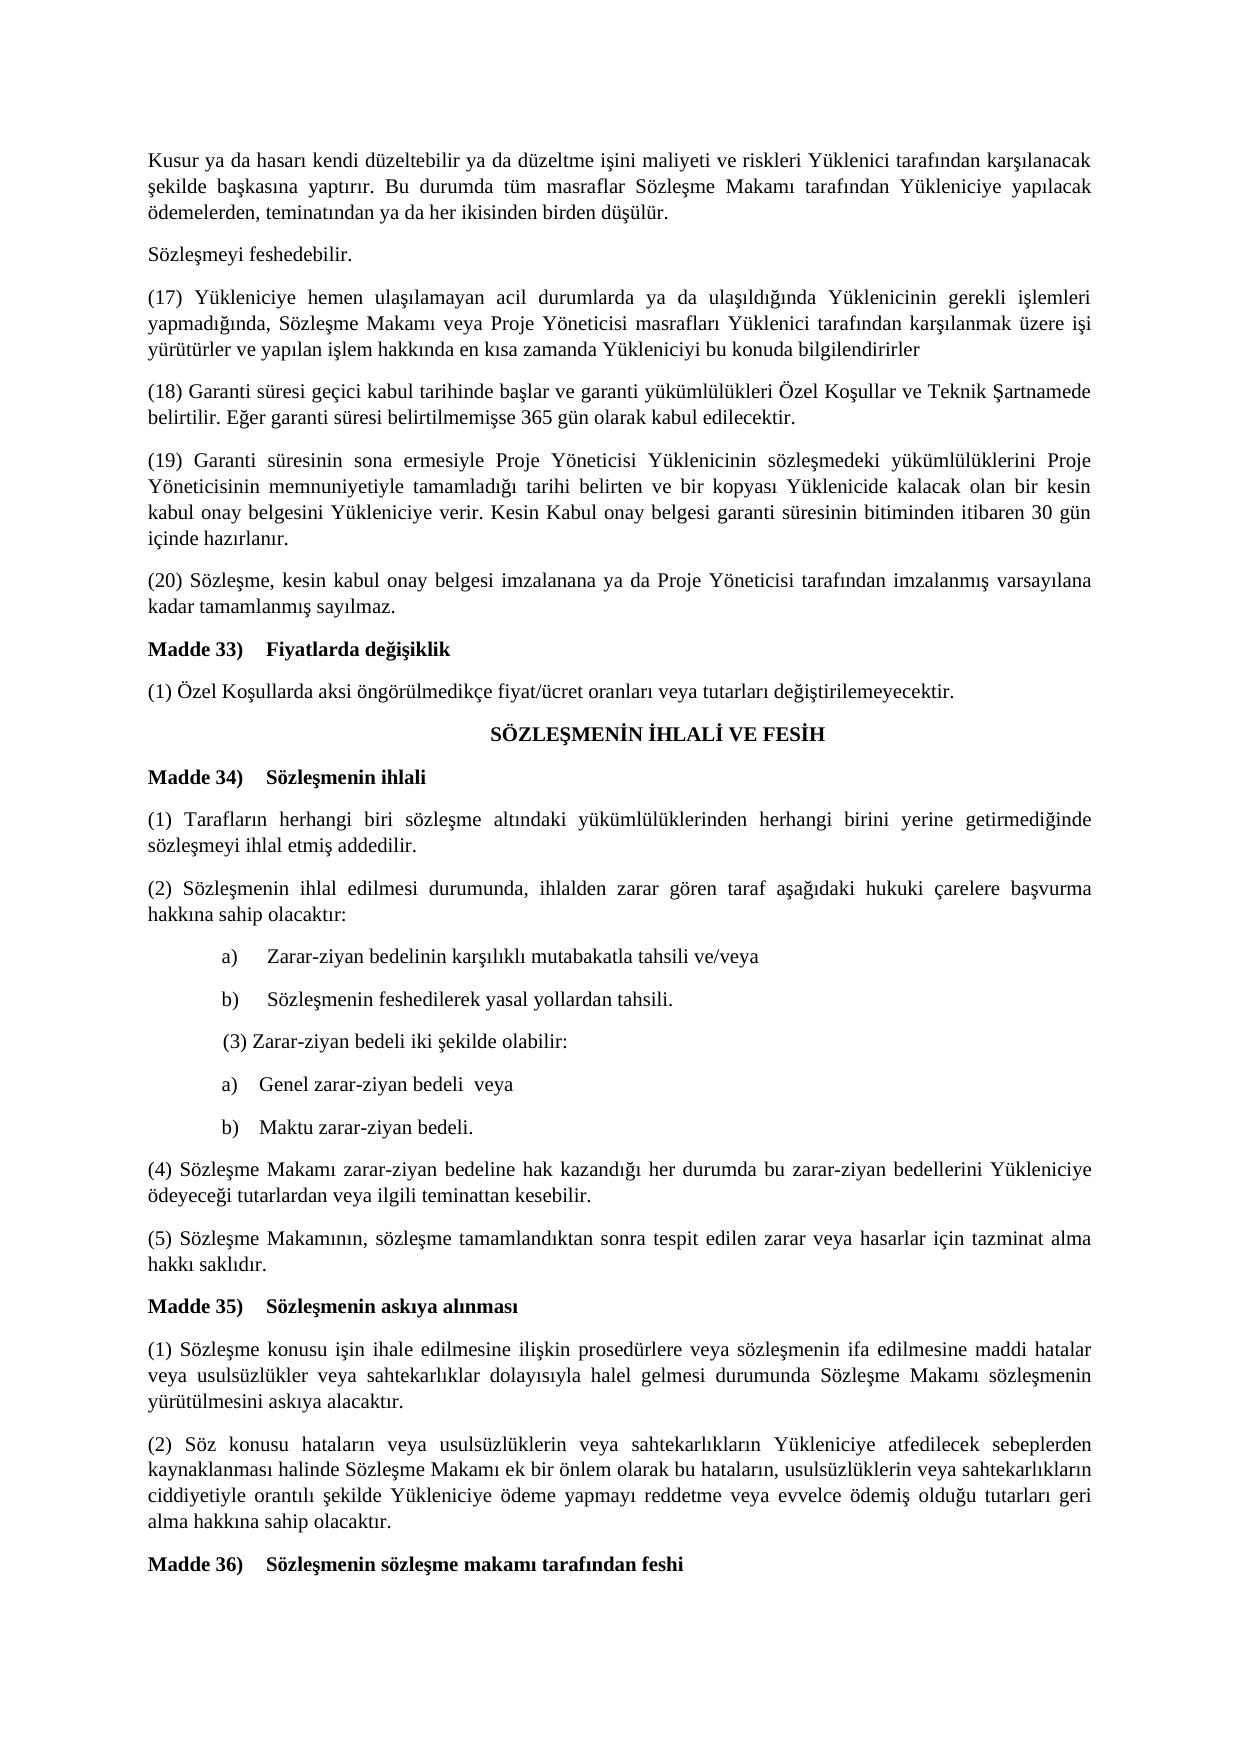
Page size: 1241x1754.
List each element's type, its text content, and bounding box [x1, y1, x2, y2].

text (2) Sözleşmenin ihlal edilmesi durumunda, ihlalden zarar gören taraf aşağıdaki hukuki çarelere başvurma hakkına sahip olacaktır: [148, 876, 1093, 926]
text (2) Söz konusu hataların veya usulsüzlüklerin veya sahtekarlıkların Yükleniciye atfedilecek sebeplerden kaynaklanması halinde Sözleşme Makamı ek bir önlem olarak bu hataların, usulsüzlüklerin veya sahtekarlıkların ciddiyetiyle orantılı şekilde Yükleniciye ödeme yapmayı reddetme veya evvelce ödemiş olduğu tutarları geri alma hakkına sahip olacaktır. [148, 1431, 1093, 1533]
list Sözleşmenin askıya alınması [148, 1294, 1093, 1318]
text (17) Yükleniciye hemen ulaşılamayan acil durumlarda ya da ulaşıldığında Yüklenicinin gerekli işlemleri yapmadığında, Sözleşme Makamı veya Proje Yöneticisi masrafları Yüklenici tarafından karşılanmak üzere işi yürütürler ve yapılan işlem hakkında en kısa zamanda Yükleniciyi bu konuda bilgilendirirler [148, 285, 1093, 361]
text (1) Özel Koşullarda aksi öngörülmedikçe fiyat/ücret oranları veya tutarları değiştirilemeyecektir. [148, 679, 1093, 703]
text Sözleşmeyi feshedebilir. [148, 242, 1093, 266]
list Genel zarar-ziyan bedeli veya [221, 1072, 1093, 1096]
text (18) Garanti süresi geçici kabul tarihinde başlar ve garanti yükümlülükleri Özel Koşullar ve Teknik Şartnamede belirtilir. Eğer garanti süresi belirtilmemişse 365 gün olarak kabul edilecektir. [148, 379, 1093, 429]
text (19) Garanti süresinin sona ermesiyle Proje Yöneticisi Yüklenicinin sözleşmedeki yükümlülüklerini Proje Yöneticisinin memnuniyetiyle tamamladığı tarihi belirten ve bir kopyası Yüklenicide kalacak olan bir kesin kabul onay belgesini Yükleniciye verir. Kesin Kabul onay belgesi garanti süresinin bitiminden itibaren 30 gün içinde hazırlanır. [148, 448, 1093, 550]
list Sözleşmenin sözleşme makamı tarafından feshi [148, 1552, 1093, 1576]
text (1) Tarafların herhangi biri sözleşme altındaki yükümlülüklerinden herhangi birini yerine getirmediğinde sözleşmeyi ihlal etmiş addedilir. [148, 807, 1093, 857]
text Kusur ya da hasarı kendi düzeltebilir ya da düzeltme işini maliyeti ve riskleri Yüklenici tarafından karşılanacak şekilde başkasına yaptırır. Bu durumda tüm masraflar Sözleşme Makamı tarafından Yükleniciye yapılacak ödemelerden, teminatından ya da her ikisinden birden düşülür. [148, 148, 1093, 224]
list Zarar-ziyan bedelinin karşılıklı mutabakatla tahsili ve/veya [221, 944, 1093, 968]
list Sözleşmenin feshedilerek yasal yollardan tahsili. [221, 987, 1093, 1011]
text (1) Sözleşme konusu işin ihale edilmesine ilişkin prosedürlere veya sözleşmenin ifa edilmesine maddi hatalar veya usulsüzlükler veya sahtekarlıklar dolayısıyla halel gelmesi durumunda Sözleşme Makamı sözleşmenin yürütülmesini askıya alacaktır. [148, 1337, 1093, 1413]
text (5) Sözleşme Makamının, sözleşme tamamlandıktan sonra tespit edilen zarar veya hasarlar için tazminat alma hakkı saklıdır. [148, 1226, 1093, 1276]
list Maktu zarar-ziyan bedeli. [221, 1115, 1093, 1139]
list Fiyatlarda değişiklik [148, 637, 1093, 661]
list Sözleşmenin ihlali [148, 764, 1093, 789]
text (4) Sözleşme Makamı zarar-ziyan bedeline hak kazandığı her durumda bu zarar-ziyan bedellerini Yükleniciye ödeyeceği tutarlardan veya ilgili teminattan kesebilir. [148, 1157, 1093, 1207]
text (20) Sözleşme, kesin kabul onay belgesi imzalanana ya da Proje Yöneticisi tarafından imzalanmış varsayılana kadar tamamlanmış sayılmaz. [148, 568, 1093, 618]
text (3) Zarar-ziyan bedeli iki şekilde olabilir: [148, 1029, 1093, 1053]
text SÖZLEŞMENİN İHLALİ VE FESİH [148, 722, 1093, 746]
